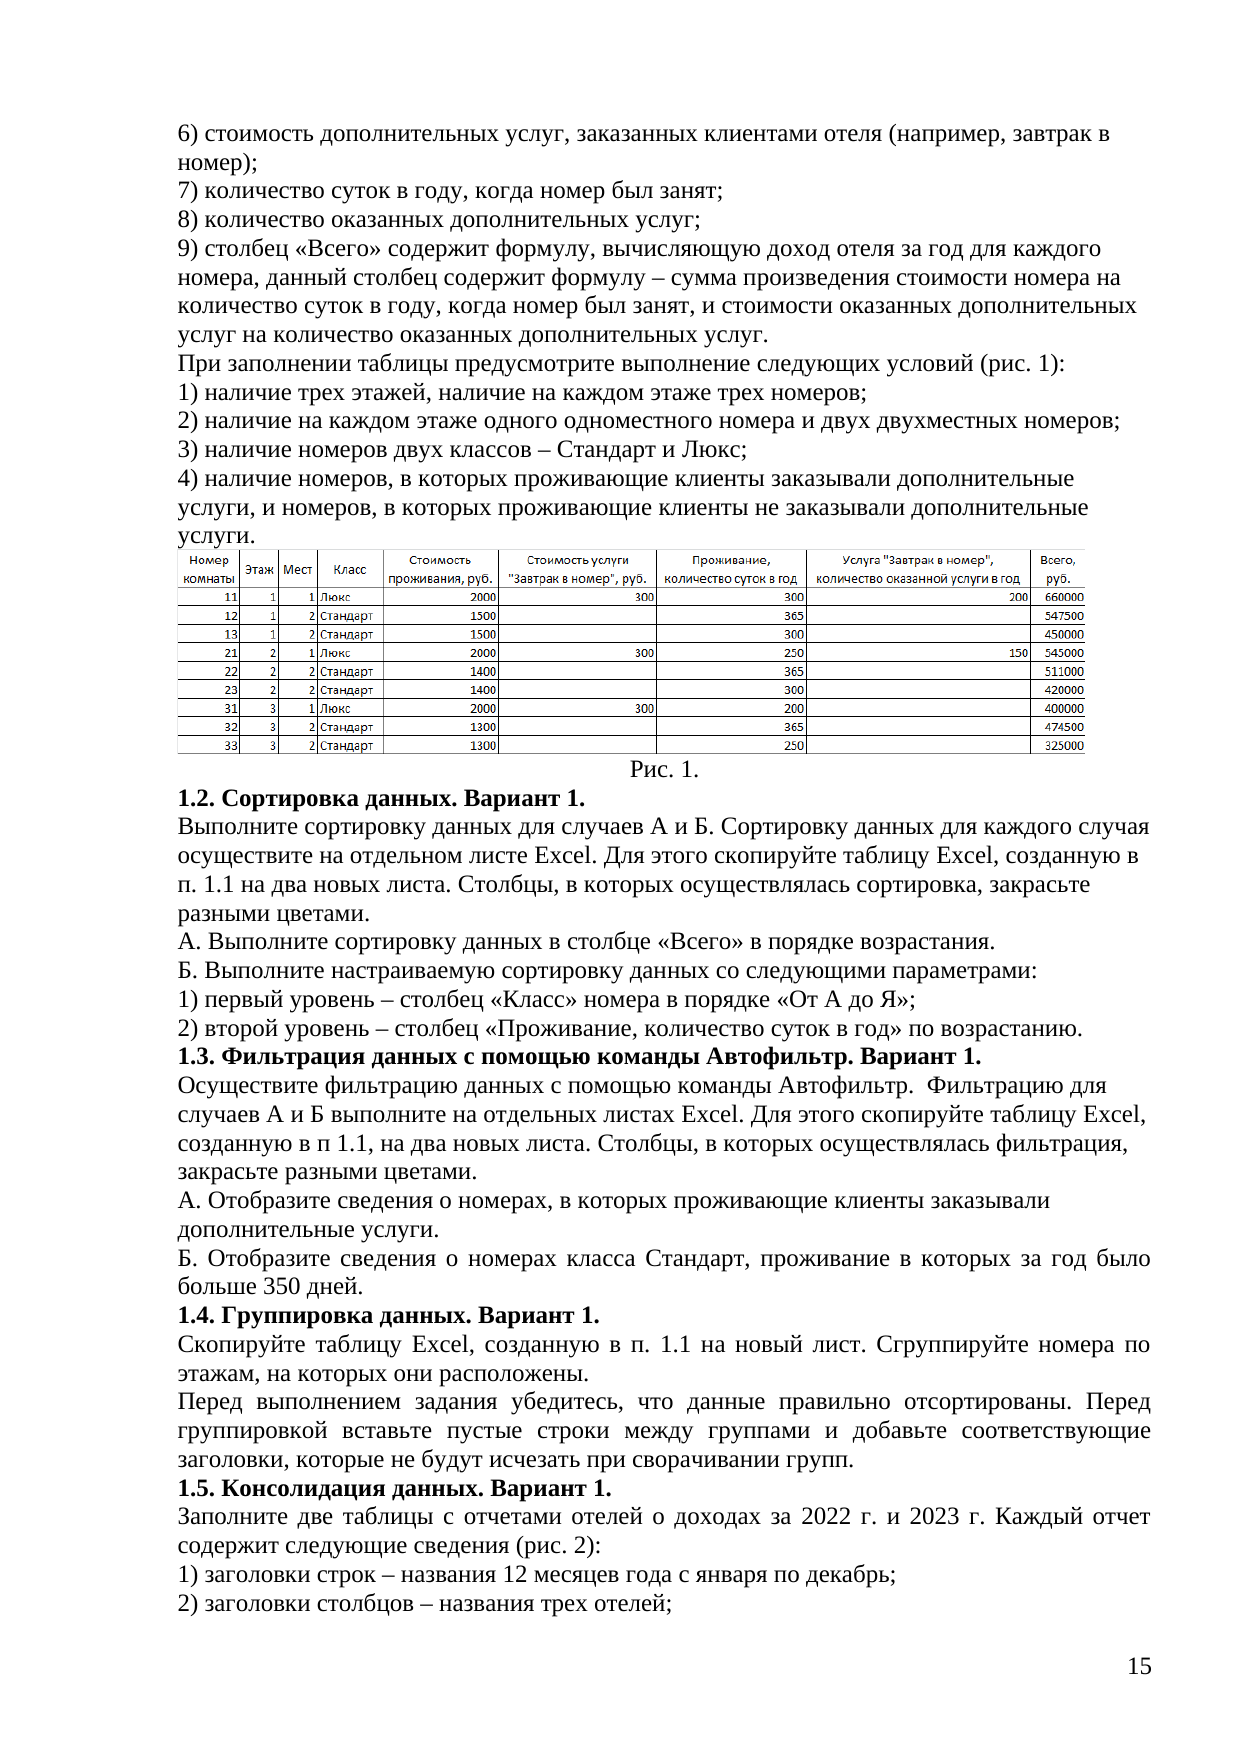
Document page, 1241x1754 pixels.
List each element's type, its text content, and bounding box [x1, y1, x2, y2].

text Рис. 1. [177, 754, 1152, 783]
text 3) наличие номеров двух классов – Стандарт и Люкс; [177, 434, 1152, 463]
text 8) количество оказанных дополнительных услуг; [177, 204, 1152, 233]
text 1) наличие трех этажей, наличие на каждом этаже трех номеров; [177, 377, 1152, 406]
text 1) заголовки строк – названия 12 месяцев года с января по декабрь; [177, 1559, 1152, 1588]
text 1) первый уровень – столбец «Класс» номера в порядке «От А до Я»; [177, 984, 1152, 1013]
text 4) наличие номеров, в которых проживающие клиенты заказывали дополнительные услуги, и номеров, в которых проживающие клиенты не заказывали дополнительные услуги. [177, 463, 1152, 549]
text 1.2. Сортировка данных. Вариант 1. [177, 783, 1152, 811]
text Заполните две таблицы с отчетами отелей о доходах за 2022 г. и 2023 г. Каждый отчет содержит следующие сведения (рис. 2): [177, 1501, 1152, 1559]
text 2) второй уровень – столбец «Проживание, количество суток в год» по возрастанию. [177, 1013, 1152, 1041]
text 1.5. Консолидация данных. Вариант 1. [177, 1473, 1152, 1501]
text 2) наличие на каждом этаже одного одноместного номера и двух двухместных номеров; [177, 406, 1152, 434]
picture [177, 549, 1085, 754]
text Б. Отобразите сведения о номерах класса Стандарт, проживание в которых за год было больше 350 дней. [177, 1243, 1152, 1300]
text Скопируйте таблицу Excel, созданную в п. 1.1 на новый лист. Сгруппируйте номера по этажам, на которых они расположены. [177, 1329, 1152, 1386]
text 7) количество суток в году, когда номер был занят; [177, 176, 1152, 204]
text Осуществите фильтрацию данных с помощью команды Автофильтр. Фильтрацию для случаев А и Б выполните на отдельных листах Excel. Для этого скопируйте таблицу Excel, созданную в п 1.1, на два новых листа. Столбцы, в которых осуществлялась фильтрация, закрасьте разными цветами. [177, 1070, 1152, 1185]
text 2) заголовки столбцов – названия трех отелей; [177, 1588, 1152, 1616]
text 1.3. Фильтрация данных с помощью команды Автофильтр. Вариант 1. [177, 1041, 1152, 1070]
text При заполнении таблицы предусмотрите выполнение следующих условий (рис. 1): [177, 348, 1152, 377]
text Перед выполнением задания убедитесь, что данные правильно отсортированы. Перед группировкой вставьте пустые строки между группами и добавьте соответствующие заголовки, которые не будут исчезать при сворачивании групп. [177, 1386, 1152, 1473]
text 9) столбец «Всего» содержит формулу, вычисляющую доход отеля за год для каждого номера, данный столбец содержит формулу – сумма произведения стоимости номера на количество суток в году, когда номер был занят, и стоимости оказанных дополнительных услуг на количество оказанных дополнительных услуг. [177, 233, 1152, 348]
text Выполните сортировку данных для случаев А и Б. Сортировку данных для каждого случая осуществите на отдельном листе Excel. Для этого скопируйте таблицу Excel, созданную в п. 1.1 на два новых листа. Столбцы, в которых осуществлялась сортировка, закрасьте разными цветами. [177, 811, 1152, 926]
text Б. Выполните настраиваемую сортировку данных со следующими параметрами: [177, 955, 1152, 984]
text 1.4. Группировка данных. Вариант 1. [177, 1300, 1152, 1329]
text А. Выполните сортировку данных в столбце «Всего» в порядке возрастания. [177, 926, 1152, 955]
text 6) стоимость дополнительных услуг, заказанных клиентами отеля (например, завтрак в номер); [177, 118, 1152, 176]
text А. Отобразите сведения о номерах, в которых проживающие клиенты заказывали дополнительные услуги. [177, 1185, 1152, 1243]
